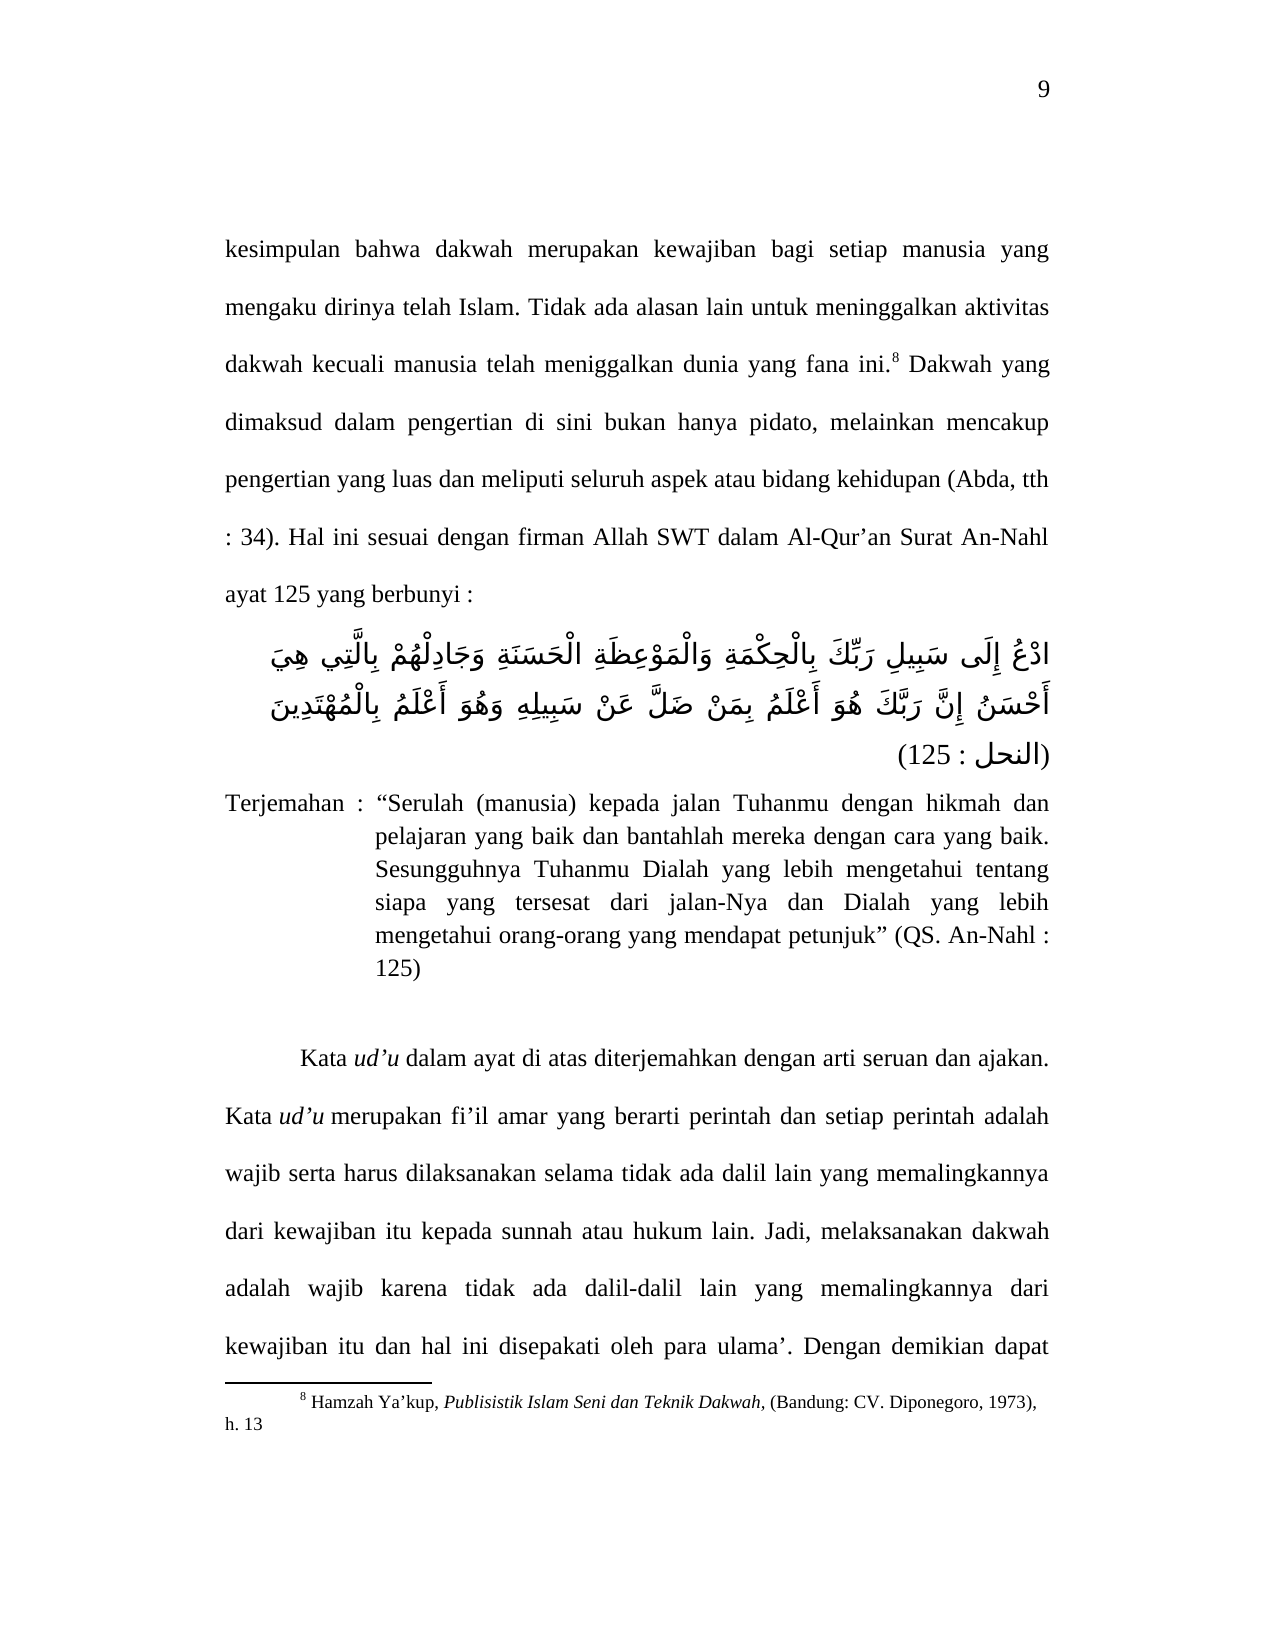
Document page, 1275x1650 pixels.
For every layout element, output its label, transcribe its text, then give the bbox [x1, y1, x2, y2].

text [225, 234, 1050, 608]
text ادْعُ إِلَى سَبِيلِ رَبِّكَ بِالْحِكْمَةِ وَالْمَوْعِظَةِ الْحَسَنَةِ وَجَادِلْهُمْ بِالَّتِي هِيَ أَحْسَنُ إِنَّ رَبَّكَ هُوَ أَعْلَمُ بِمَنْ ضَلَّ عَنْ سَبِيلِهِ وَهُوَ أَعْلَمُ بِالْمُهْتَدِينَ (النحل : 125) [269, 637, 1050, 771]
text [225, 1043, 1050, 1360]
text Terjemahan : “Serulah (manusia) kepada jalan Tuhanmu dengan hikmah dan pelajaran yang baik dan bantahlah mereka dengan cara yang baik. Sesungguhnya Tuhanmu Dialah yang lebih mengetahui tentang siapa yang tersesat dari jalan-Nya dan Dialah yang lebih mengetahui orang-orang yang mendapat petunjuk” (QS. An-Nahl : 125) [225, 788, 1050, 982]
